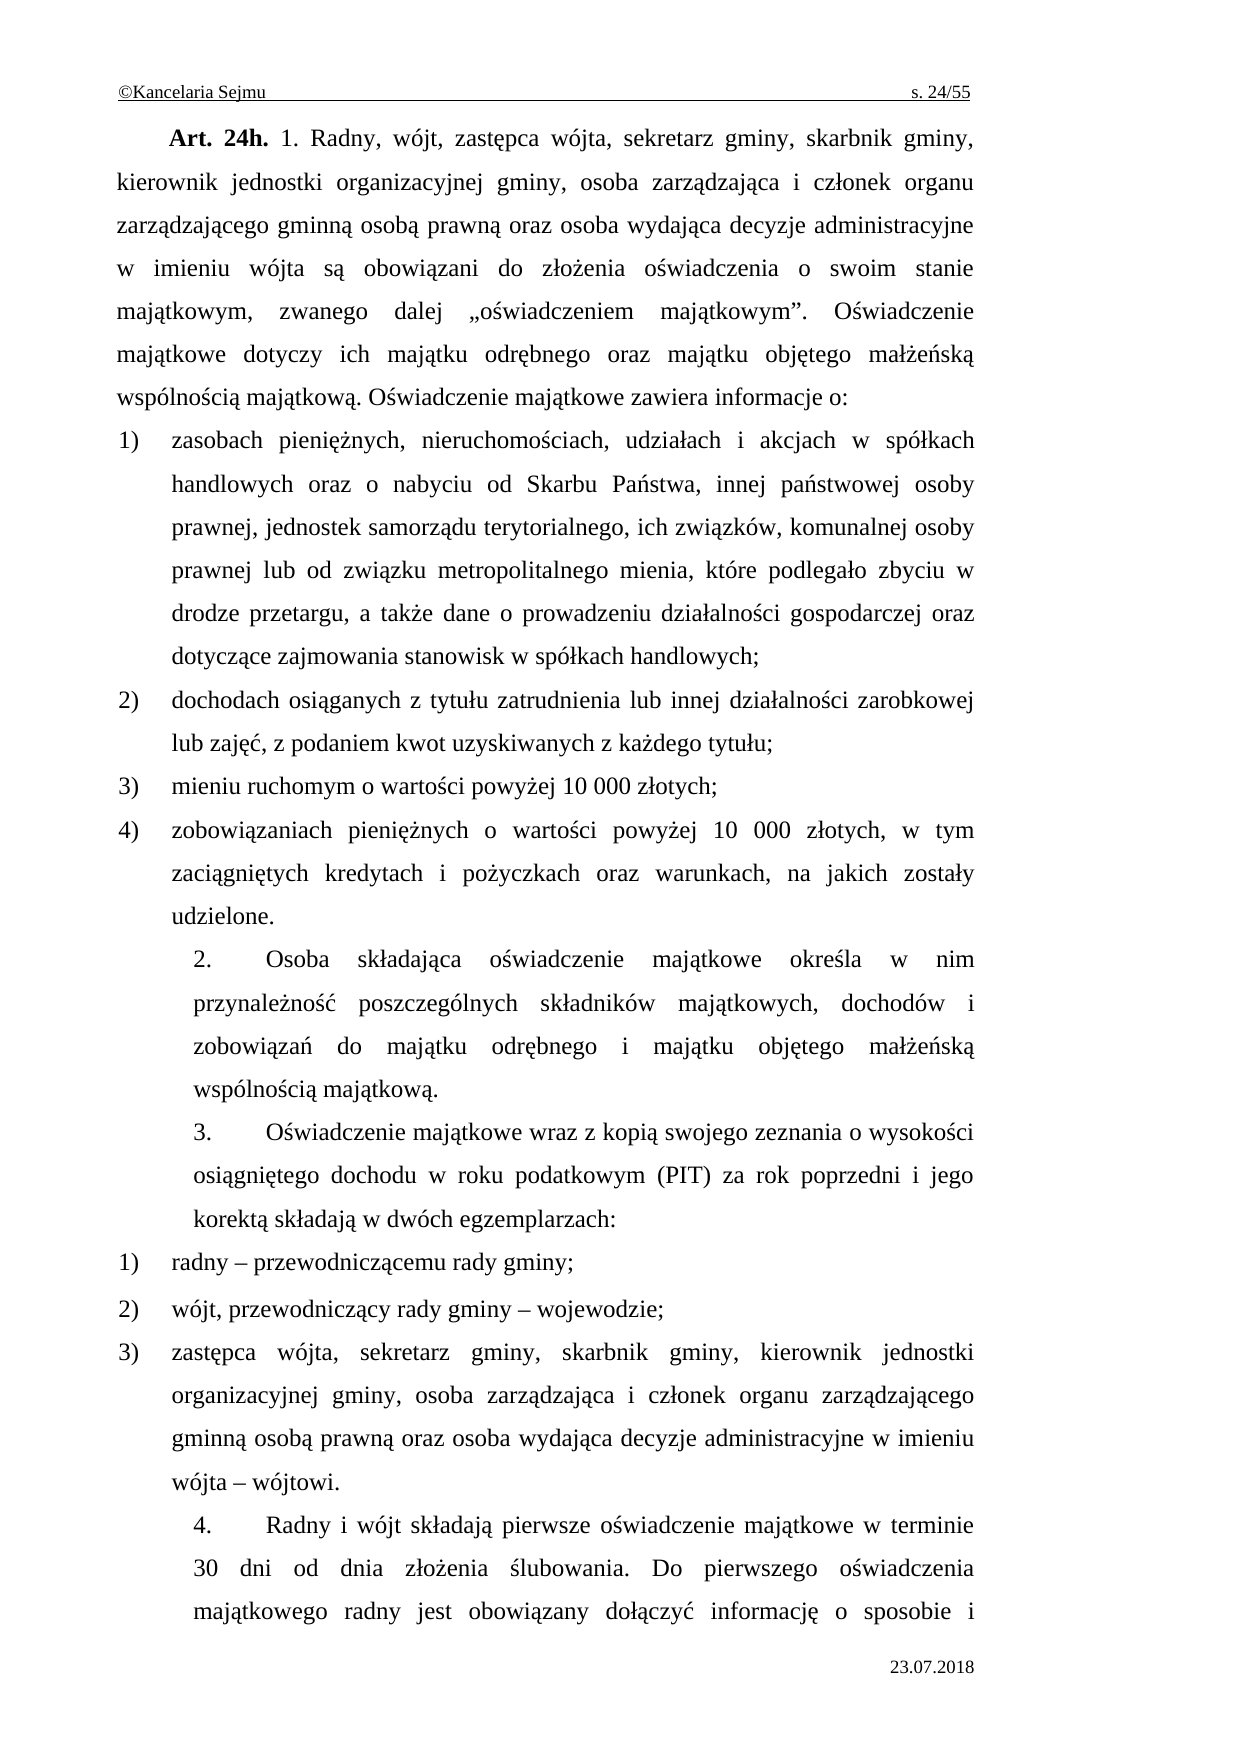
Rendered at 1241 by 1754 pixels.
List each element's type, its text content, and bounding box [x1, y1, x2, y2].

list zasobach pieniężnych, nieruchomościach, udziałach i akcjach w spółkach handlowych oraz o nabyciu od Skarbu Państwa, innej państwowej osoby prawnej, jednostek samorządu terytorialnego, ich związków, komunalnej osoby prawnej lub od związku metropolitalnego mienia, które podlegało zbyciu w drodze przetargu, a także dane o prowadzeniu działalności gospodarczej oraz dotyczące zajmowania stanowisk w spółkach handlowych; [118, 426, 975, 670]
list wójt, przewodniczący rady gminy – wojewodzie; [118, 1294, 975, 1323]
list zobowiązaniach pieniężnych o wartości powyżej 10 000 złotych, w tym zaciągniętych kredytach i pożyczkach oraz warunkach, na jakich zostały udzielone. [118, 815, 975, 930]
text Art. 24h. 1. Radny, wójt, zastępca wójta, sekretarz gminy, skarbnik gminy, kierownik jednostki organizacyjnej gminy, osoba zarządzająca i członek organu zarządzającego gminną osobą prawną oraz osoba wydająca decyzje administracyjne w imieniu wójta są obowiązani do złożenia oświadczenia o swoim stanie majątkowym, zwanego dalej „oświadczeniem majątkowym”. Oświadczenie majątkowe dotyczy ich majątku odrębnego oraz majątku objętego małżeńską wspólnością majątkową. Oświadczenie majątkowe zawiera informacje o: [116, 123, 975, 411]
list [193, 1510, 975, 1625]
list mieniu ruchomym o wartości powyżej 10 000 złotych; [118, 771, 975, 800]
list Osoba składająca oświadczenie majątkowe określa w nim przynależność poszczególnych składników majątkowych, dochodów i zobowiązań do majątku odrębnego i majątku objętego małżeńską wspólnością majątkową. [193, 944, 975, 1103]
list dochodach osiąganych z tytułu zatrudnienia lub innej działalności zarobkowej lub zajęć, z podaniem kwot uzyskiwanych z każdego tytułu; [118, 685, 975, 757]
list radny – przewodniczącemu rady gminy; [118, 1247, 975, 1276]
list zastępca wójta, sekretarz gminy, skarbnik gminy, kierownik jednostki organizacyjnej gminy, osoba zarządzająca i członek organu zarządzającego gminną osobą prawną oraz osoba wydająca decyzje administracyjne w imieniu wójta – wójtowi. [118, 1337, 975, 1495]
list Oświadczenie majątkowe wraz z kopią swojego zeznania o wysokości osiągniętego dochodu w roku podatkowym (PIT) za rok poprzedni i jego korektą składają w dwóch egzemplarzach: [193, 1117, 975, 1232]
